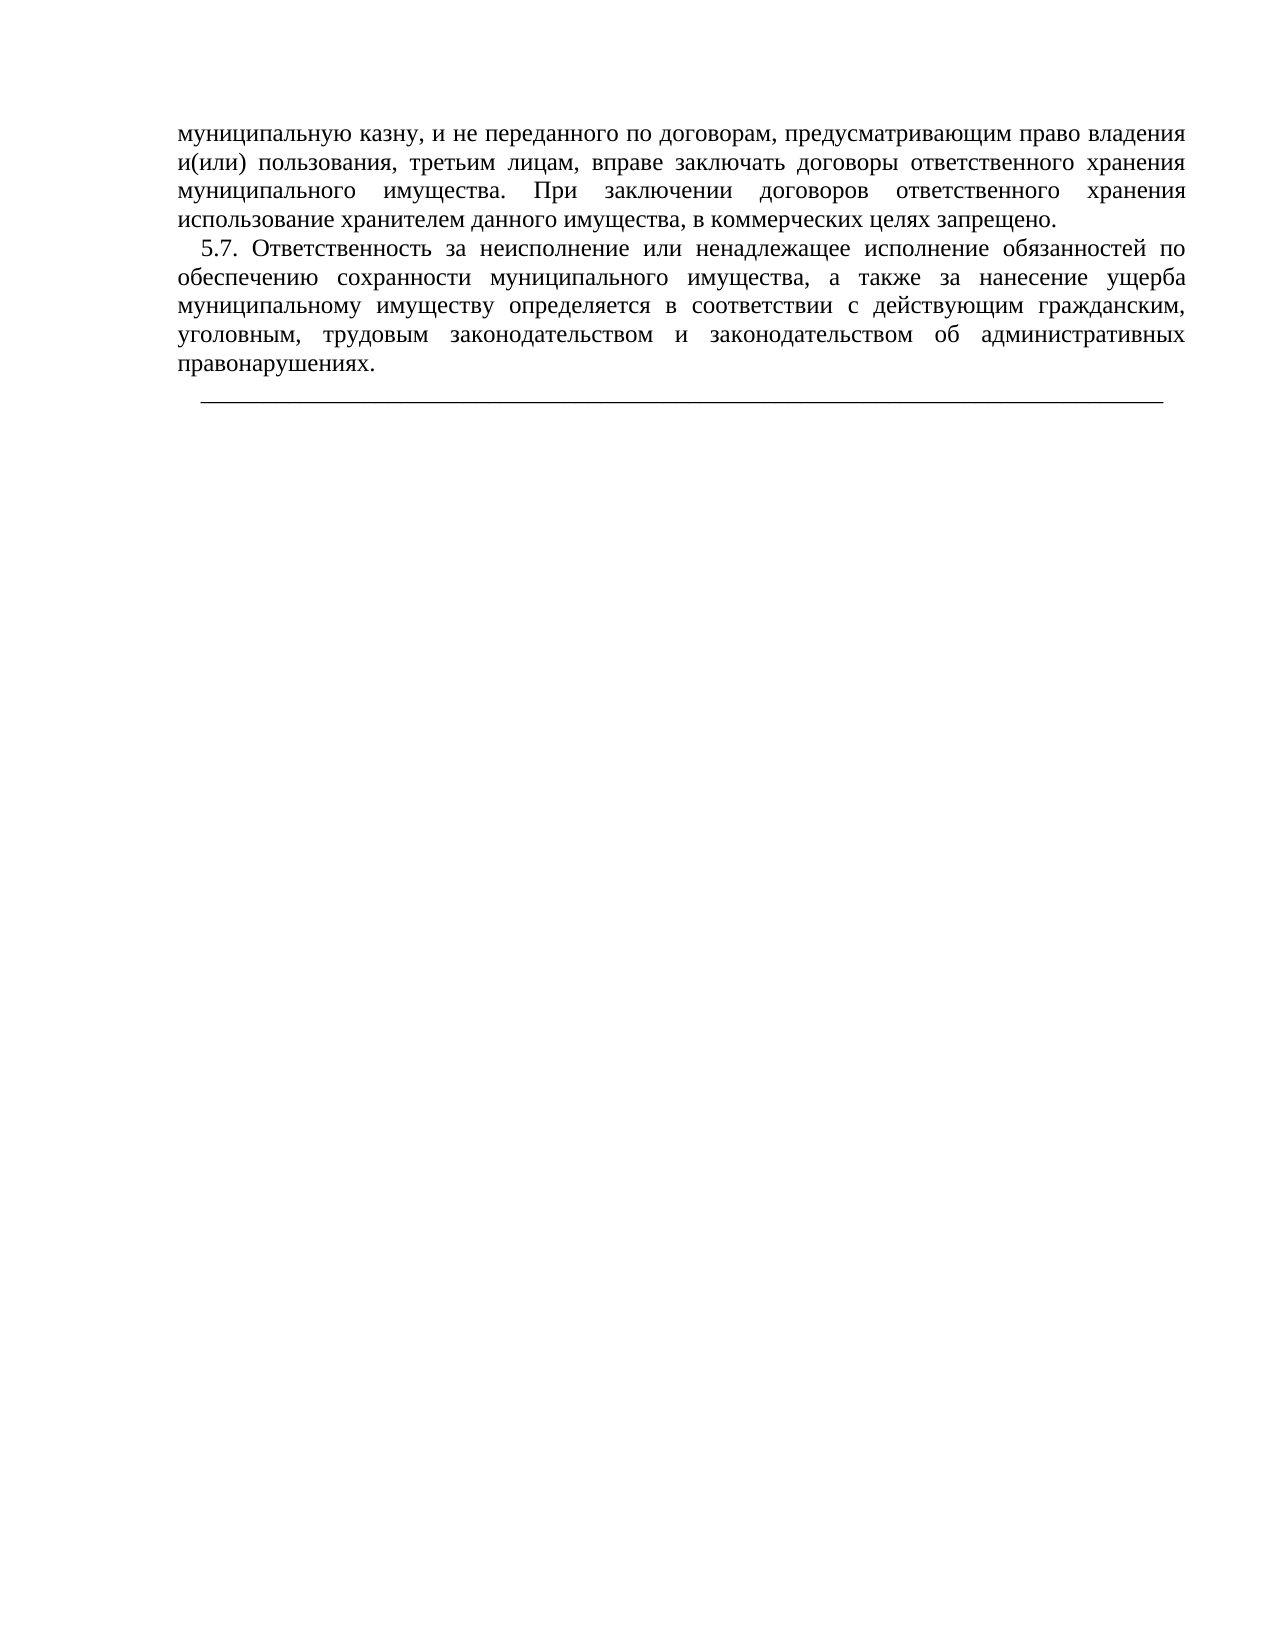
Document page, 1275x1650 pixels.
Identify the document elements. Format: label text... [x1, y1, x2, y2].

text 5.7. Ответственность за неисполнение или ненадлежащее исполнение обязанностей по обеспечению сохранности муниципального имущества, а также за нанесение ущерба муниципальному имуществу определяется в соответствии с действующим гражданским, уголовным, трудовым законодательством и законодательством об административных правонарушениях. [177, 233, 1186, 377]
text _____________________________________________________________________________ [177, 377, 1186, 406]
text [177, 118, 1186, 233]
